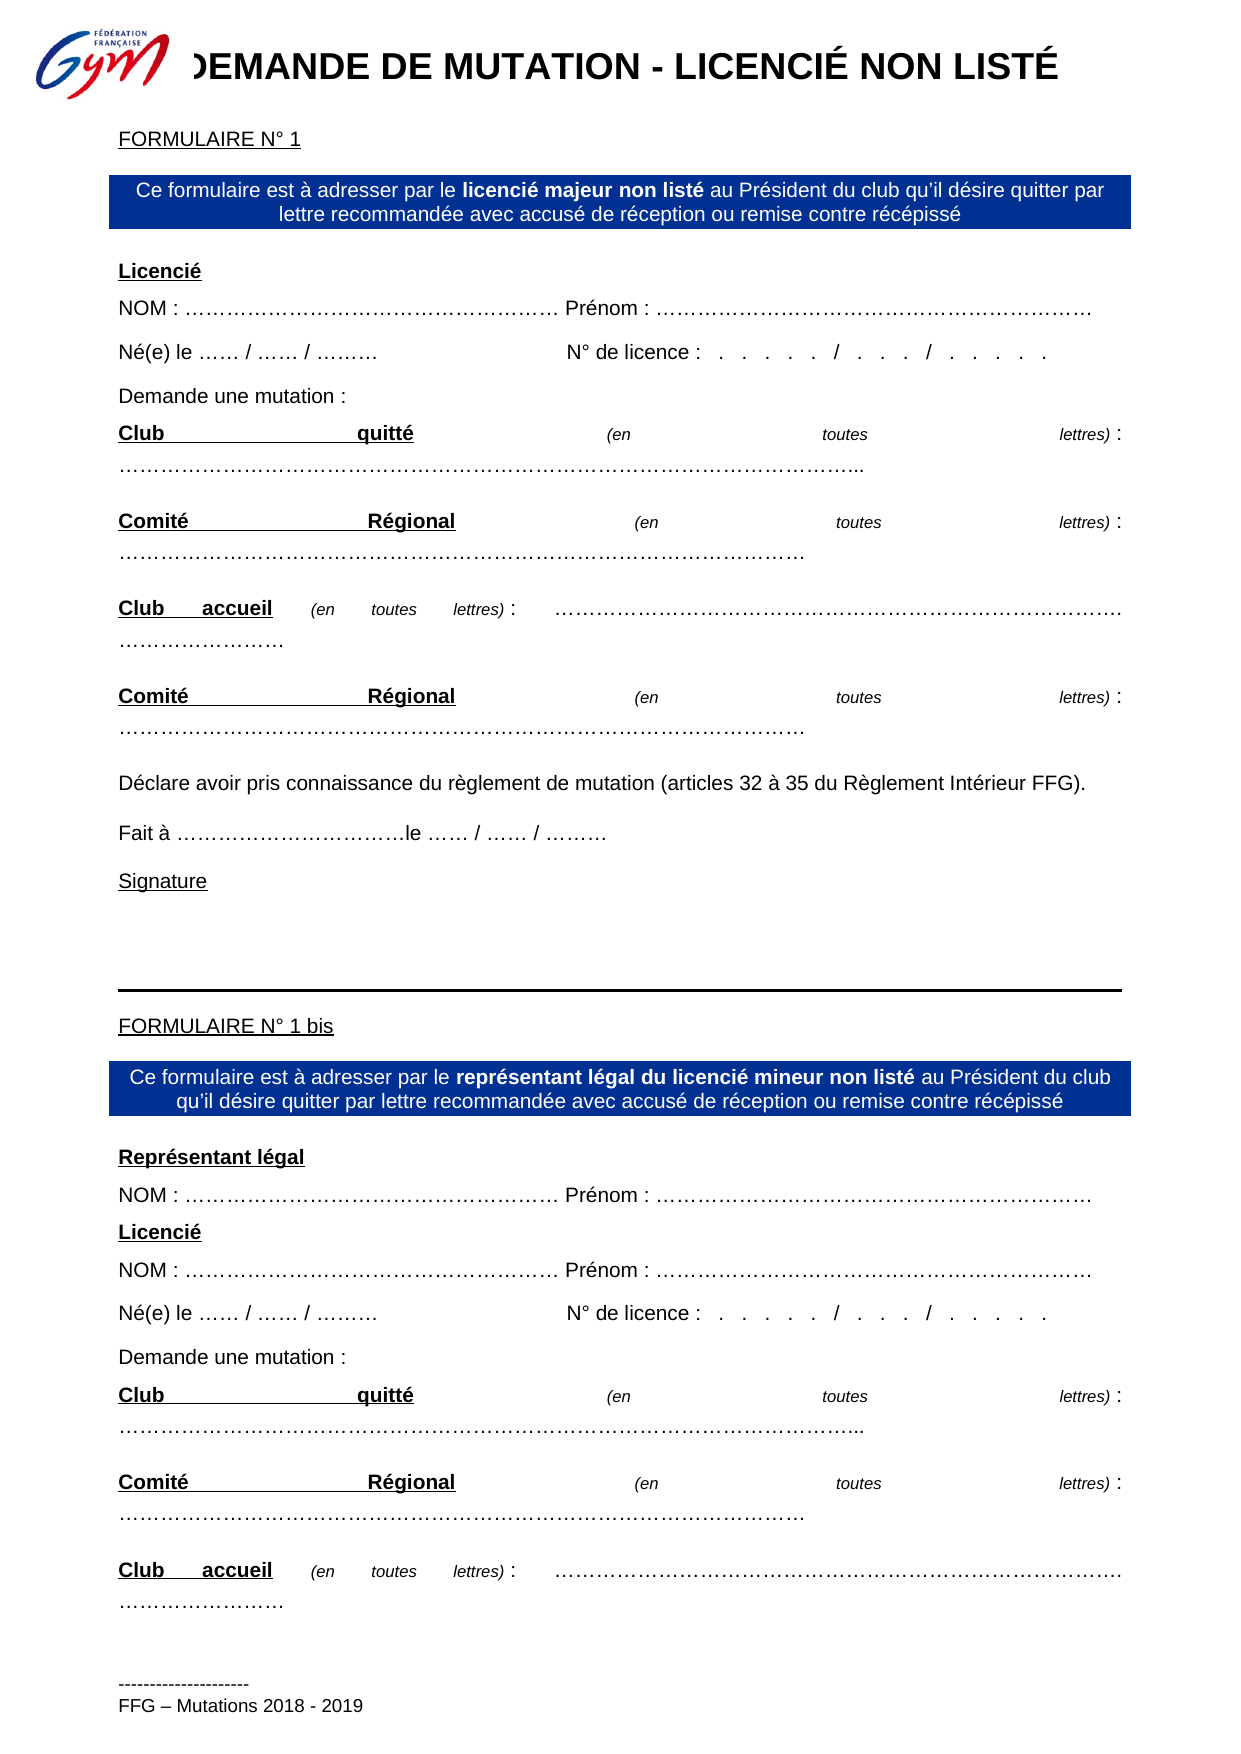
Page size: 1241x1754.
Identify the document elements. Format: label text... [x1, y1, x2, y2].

text Né(e) le …… / …… / ……… N° de licence : . . . . . / . . . / . . . . . [118, 334, 1122, 366]
text Fait à ……………………………le …… / …… / ……… [118, 821, 1122, 845]
text NOM : ……………………………………………… Prénom : ……………………………………………………… [118, 1177, 1122, 1208]
text NOM : ……………………………………………… Prénom : ……………………………………………………… [118, 291, 1122, 322]
text Demande une mutation : [118, 1339, 1122, 1371]
text Licencié [118, 1214, 1122, 1246]
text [118, 1464, 1122, 1527]
subtitle Signature [118, 869, 1122, 893]
text Déclare avoir pris connaissance du règlement de mutation (articles 32 à 35 du Règlement Intérieur FFG). [118, 766, 1122, 797]
text Club accueil (en toutes lettres) : ……………………………………………………………………….…………………… [118, 1552, 1122, 1614]
text Club accueil (en toutes lettres) : ……………………………………………………………………….…………………… [118, 591, 1122, 653]
text NOM : ……………………………………………… Prénom : ……………………………………………………… [118, 1252, 1122, 1283]
text Licencié [118, 253, 1122, 284]
text Ce formulaire est à adresser par le licencié majeur non listé au Président du club qu’il désire quitter par lettre recommandée avec accusé de réception ou remise contre récépissé [110, 176, 1130, 228]
subtitle FORMULAIRE N° 1 bis [118, 1013, 1122, 1037]
text Représentant légal [118, 1139, 1122, 1171]
text Né(e) le …… / …… / ……… N° de licence : . . . . . / . . . / . . . . . [118, 1296, 1122, 1327]
text Ce formulaire est à adresser par le représentant légal du licencié mineur non listé au Président du club qu’il désire quitter par lettre recommandée avec accusé de réception ou remise contre récépissé [110, 1063, 1130, 1114]
picture [11, 10, 194, 115]
text Club quitté (en toutes lettres) : ……………………………………………………………………………………………... [118, 416, 1122, 478]
text Comité Régional (en toutes lettres) : ……………………………………………………………………………………… [118, 678, 1122, 741]
text Comité Régional (en toutes lettres) : ……………………………………………………………………………………… [118, 503, 1122, 566]
text Demande une mutation : [118, 378, 1122, 409]
text Club quitté (en toutes lettres) : ……………………………………………………………………………………………... [118, 1377, 1122, 1439]
subtitle FORMULAIRE N° 1 [118, 127, 1122, 151]
